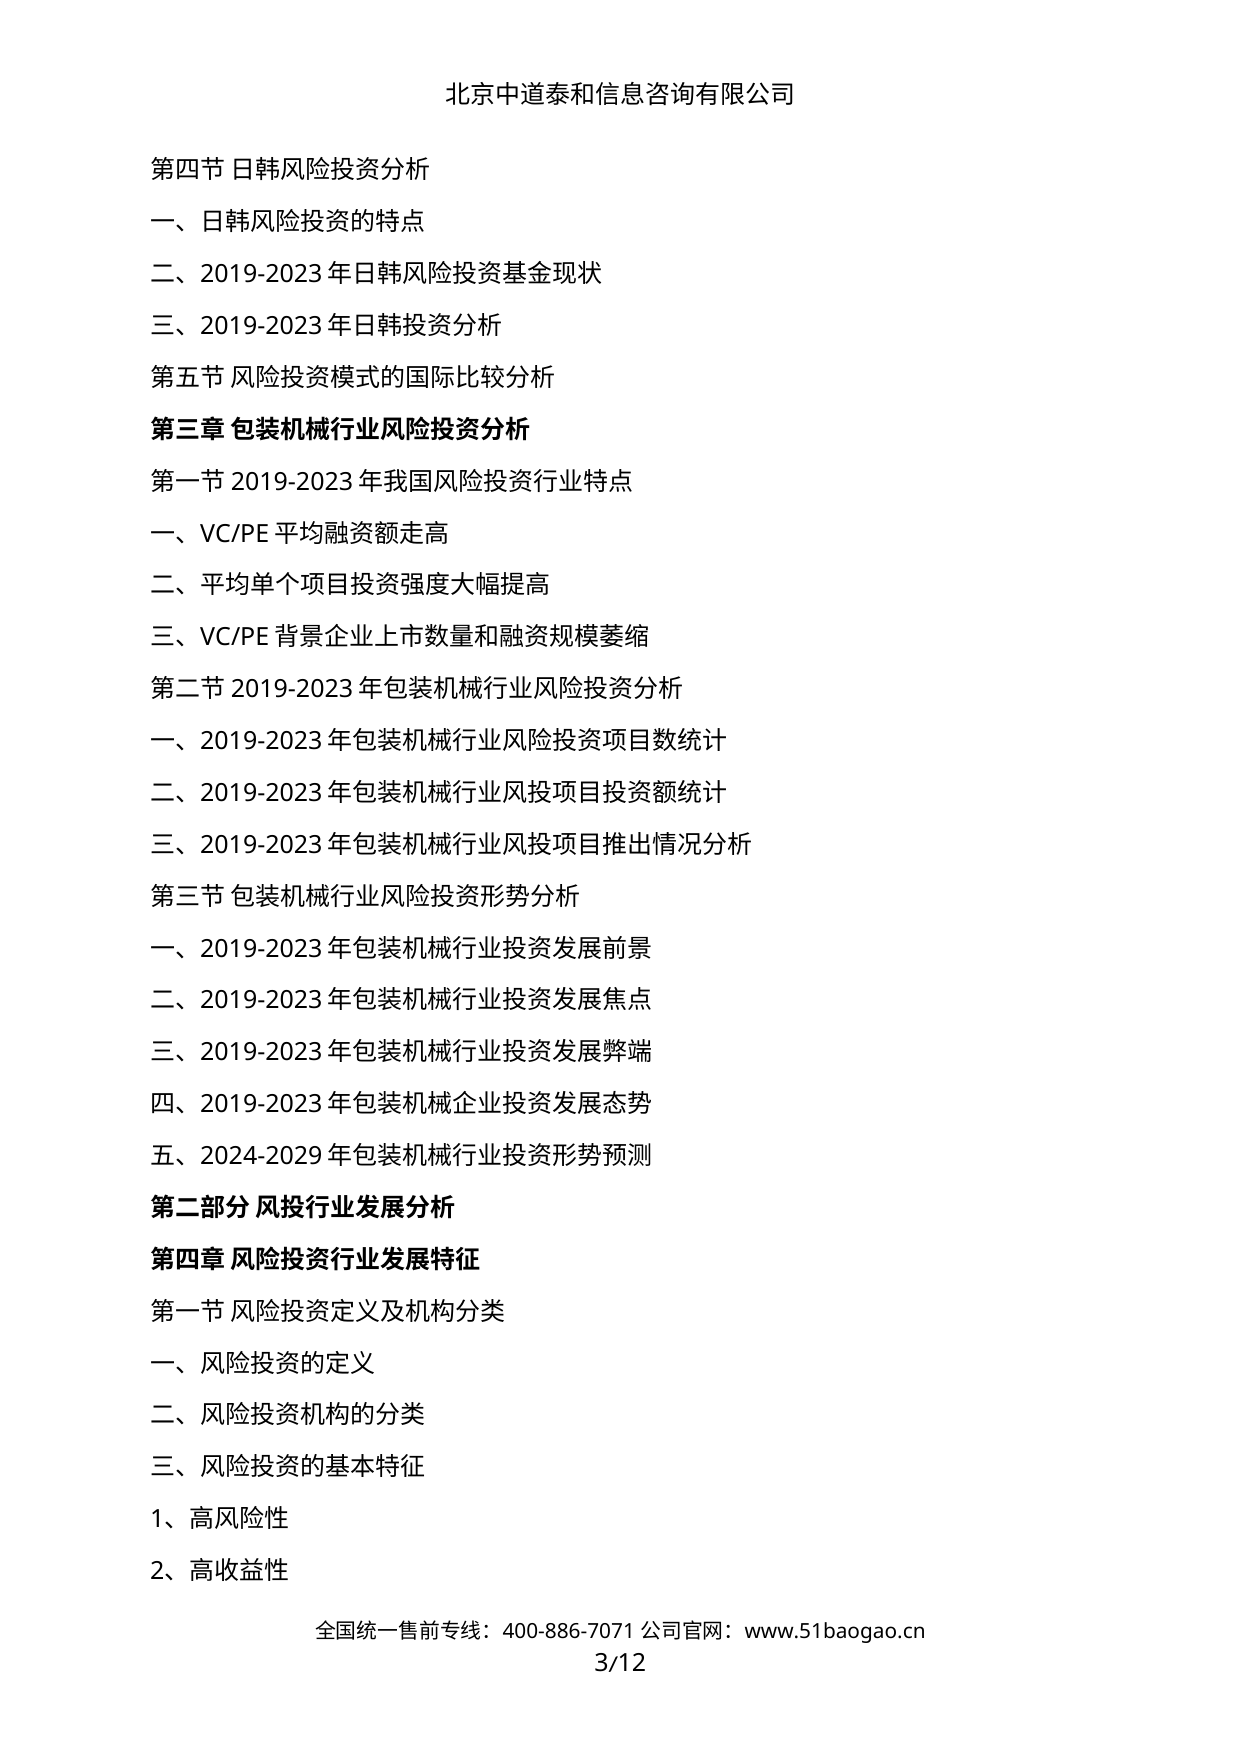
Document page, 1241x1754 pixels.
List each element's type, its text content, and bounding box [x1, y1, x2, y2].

text 1、高风险性 [150, 1499, 1090, 1535]
text 三、VC/PE背景企业上市数量和融资规模萎缩 [150, 617, 1090, 653]
text 三、风险投资的基本特征 [150, 1447, 1090, 1483]
text 一、2019-2023年包装机械行业投资发展前景 [150, 928, 1090, 964]
text 一、2019-2023年包装机械行业风险投资项目数统计 [150, 721, 1090, 757]
text 四、2019-2023年包装机械企业投资发展态势 [150, 1084, 1090, 1120]
text 2、高收益性 [150, 1551, 1090, 1587]
text 三、2019-2023年包装机械行业投资发展弊端 [150, 1032, 1090, 1068]
text 二、2019-2023年日韩风险投资基金现状 [150, 254, 1090, 290]
text 三、2019-2023年日韩投资分析 [150, 306, 1090, 342]
text 二、2019-2023年包装机械行业风投项目投资额统计 [150, 772, 1090, 809]
text 第五节 风险投资模式的国际比较分析 [150, 357, 1090, 394]
text 第二部分 风投行业发展分析 [150, 1187, 1090, 1224]
text 一、VC/PE平均融资额走高 [150, 513, 1090, 549]
text 第一节 风险投资定义及机构分类 [150, 1291, 1090, 1327]
text 第四节 日韩风险投资分析 [150, 150, 1090, 186]
text 二、平均单个项目投资强度大幅提高 [150, 565, 1090, 601]
text 第二节 2019-2023年包装机械行业风险投资分析 [150, 669, 1090, 705]
text 三、2019-2023年包装机械行业风投项目推出情况分析 [150, 824, 1090, 861]
text 第四章 风险投资行业发展特征 [150, 1239, 1090, 1276]
text 二、风险投资机构的分类 [150, 1395, 1090, 1431]
text 第三节 包装机械行业风险投资形势分析 [150, 876, 1090, 912]
text 第三章 包装机械行业风险投资分析 [150, 409, 1090, 446]
text 第一节 2019-2023年我国风险投资行业特点 [150, 461, 1090, 497]
text 一、日韩风险投资的特点 [150, 202, 1090, 238]
text 一、风险投资的定义 [150, 1343, 1090, 1379]
text 二、2019-2023年包装机械行业投资发展焦点 [150, 980, 1090, 1016]
text 五、2024-2029年包装机械行业投资形势预测 [150, 1136, 1090, 1172]
